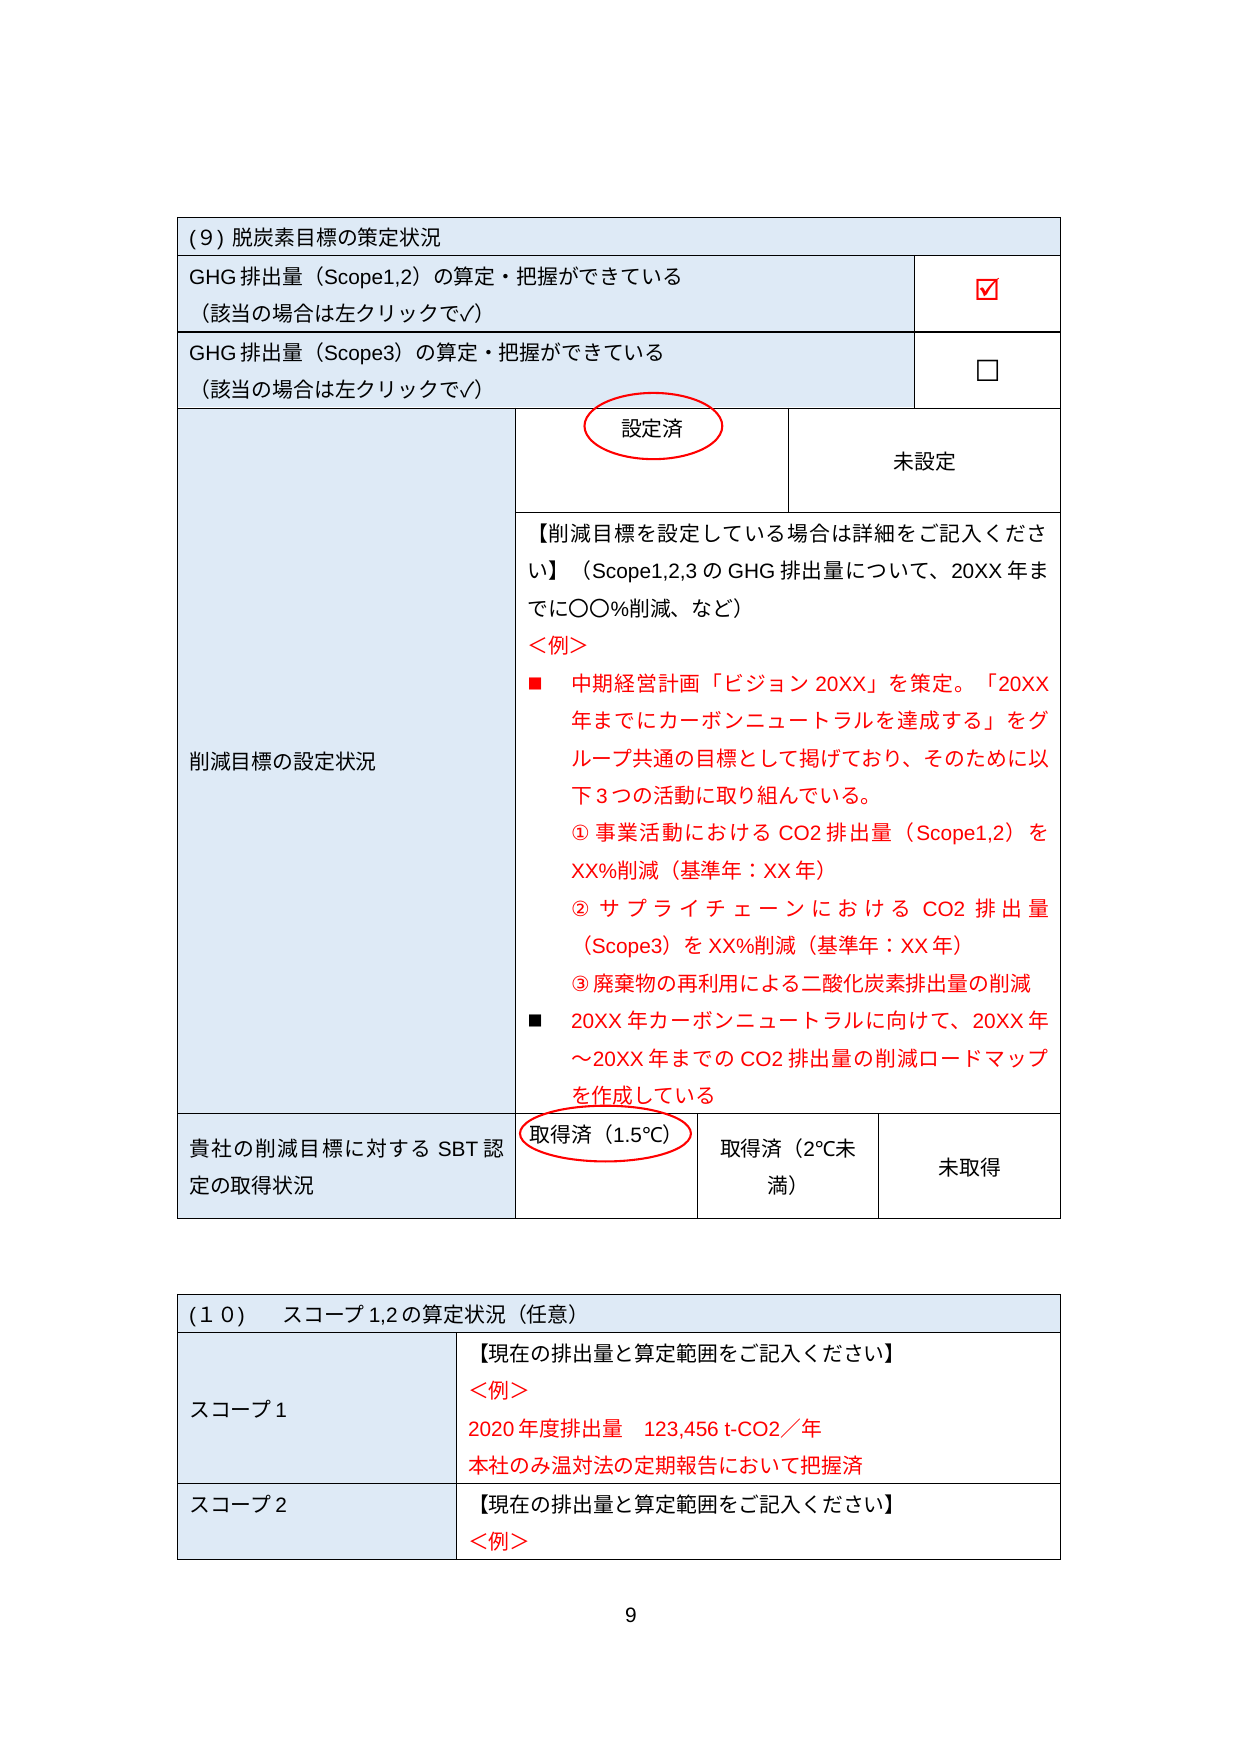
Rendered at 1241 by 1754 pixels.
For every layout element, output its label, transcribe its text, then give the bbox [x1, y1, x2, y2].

table_cell [915, 256, 1060, 331]
table_cell 取得済（2℃未満） [698, 1114, 878, 1218]
table_cell 設定済 [516, 409, 788, 512]
table_cell 【削減目標を設定している場合は詳細をご記入ください】（Scope1,2,3のGHG排出量について、20XX年までに〇〇%削減、など） ＜例＞ 中期経営計画「ビジョン20XX」を策定。「20XX年までにカーボンニュートラルを達成する」をグループ共通の目標として掲げており、そのために以下3つの活動に取り組んでいる。 ①事業活動におけるCO2排出量（Scope1,2）をXX%削減（基準年：XX年） ②サプライチェーンにおけるCO2排出量（Scope3）をXX%削減（基準年：XX年） ③廃棄物の再利用による二酸化炭素排出量の削減 20XX年カーボンニュートラルに向けて、20XX年～20XX年までのCO2排出量の削減ロードマップを作成している [516, 513, 1060, 1113]
table_cell 【現在の排出量と算定範囲をご記入ください】 ＜例＞ 2020年度排出量 123,456 t-CO2／年 本社のみ温対法の定期報告において把握済 [457, 1333, 1060, 1483]
table_cell 貴社の削減目標に対するSBT認定の取得状況 [178, 1114, 515, 1218]
table_cell GHG排出量（Scope1,2）の算定・把握ができている （該当の場合は左クリックで✓） [178, 256, 914, 331]
table_cell スコープ1 [178, 1333, 456, 1483]
table_cell 取得済（1.5℃） [516, 1114, 697, 1218]
table_cell GHG排出量（Scope3）の算定・把握ができている （該当の場合は左クリックで✓） [178, 333, 914, 407]
table_cell 削減目標の設定状況 [178, 409, 515, 1113]
table_header 脱炭素目標の策定状況 [178, 218, 1060, 255]
table_cell スコープ2 [178, 1484, 456, 1559]
table_cell 未取得 [879, 1114, 1060, 1218]
table_cell 未設定 [789, 409, 1060, 512]
table_cell [915, 333, 1060, 407]
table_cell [457, 1484, 1060, 1559]
table_header スコープ1,2の算定状況（任意） [178, 1295, 1060, 1332]
